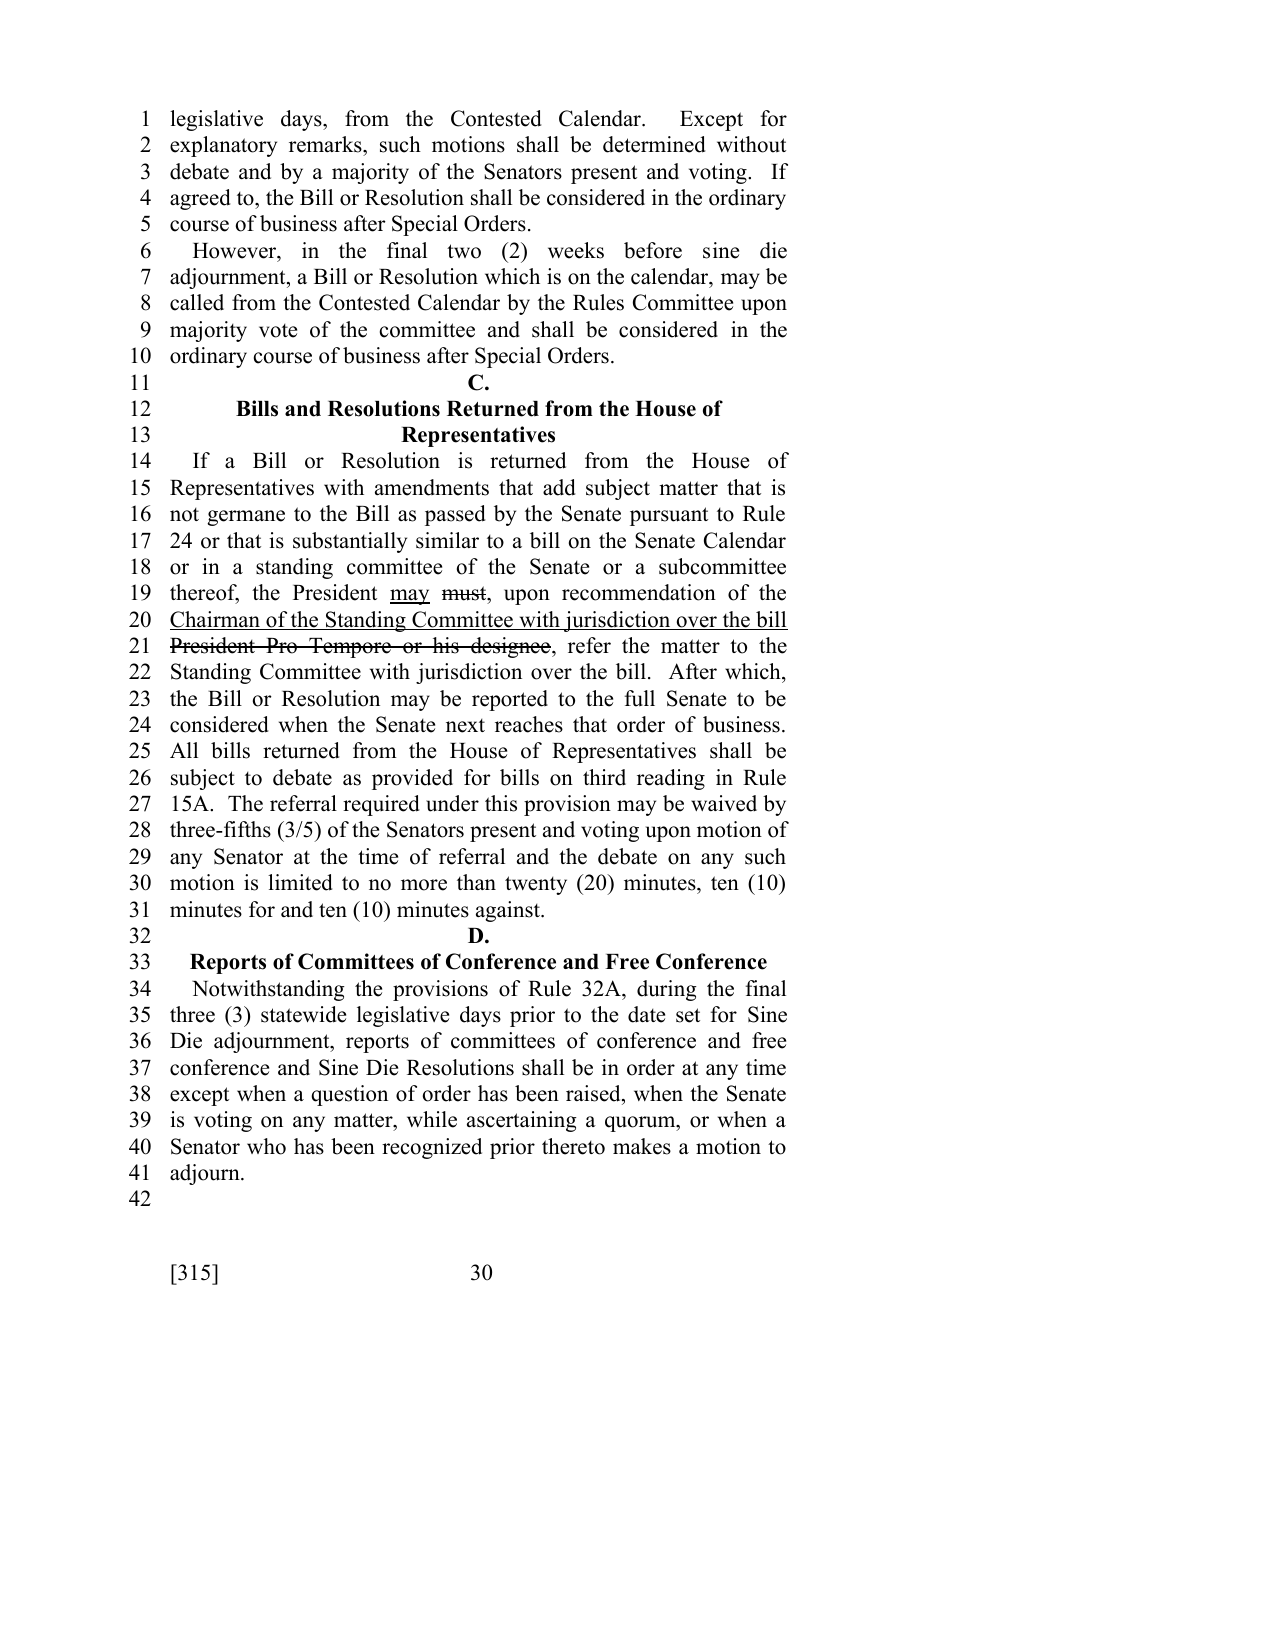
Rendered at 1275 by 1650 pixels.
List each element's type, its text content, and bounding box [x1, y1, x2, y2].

text However, in the final two (2) weeks before sine die adjournment, a Bill or Resolution which is on the calendar, may be called from the Contested Calendar by the Rules Committee upon majority vote of the committee and shall be considered in the ordinary course of business after Special Orders. [169, 237, 787, 368]
text Bills and Resolutions Returned from the House of Representatives [169, 395, 787, 448]
text C. [169, 368, 787, 395]
text If a Bill or Resolution is returned from the House of Representatives with amendments that add subject matter that is not germane to the Bill as passed by the Senate pursuant to Rule 24 or that is substantially similar to a bill on the Senate Calendar or in a standing committee of the Senate or a subcommittee thereof, the President may must, upon recommendation of the Chairman of the Standing Committee with jurisdiction over the bill President Pro Tempore or his designee, refer the matter to the Standing Committee with jurisdiction over the bill. After which, the Bill or Resolution may be reported to the full Senate to be considered when the Senate next reaches that order of business. All bills returned from the House of Representatives shall be subject to debate as provided for bills on third reading in Rule 15A. The referral required under this provision may be waived by three-fifths (3/5) of the Senators present and voting upon motion of any Senator at the time of referral and the debate on any such motion is limited to no more than twenty (20) minutes, ten (10) minutes for and ten (10) minutes against. [169, 630, 787, 922]
text Reports of Committees of Conference and Free Conference [169, 948, 787, 975]
text If a Bill or Resolution is returned from the House of Representatives with amendments that add subject matter that is not germane to the Bill as passed by the Senate pursuant to Rule 24 or that is substantially similar to a bill on the Senate Calendar or in a standing committee of the Senate or a subcommittee thereof, the President may must, upon recommendation of the Chairman of the Standing Committee with jurisdiction over the bill President Pro Tempore or his designee, refer the matter to the Standing Committee with jurisdiction over the bill. After which, the Bill or Resolution may be reported to the full Senate to be considered when the Senate next reaches that order of business. All bills returned from the House of Representatives shall be subject to debate as provided for bills on third reading in Rule 15A. The referral required under this provision may be waived by three-fifths (3/5) of the Senators present and voting upon motion of any Senator at the time of referral and the debate on any such motion is limited to no more than twenty (20) minutes, ten (10) minutes for and ten (10) minutes against. [169, 448, 787, 629]
text Notwithstanding the provisions of Rule 32A, during the final three (3) statewide legislative days prior to the date set for Sine Die adjournment, reports of committees of conference and free conference and Sine Die Resolutions shall be in order at any time except when a question of order has been raised, when the Senate is voting on any matter, while ascertaining a quorum, or when a Senator who has been recognized prior thereto makes a motion to adjourn. [169, 975, 787, 1186]
text D. [169, 922, 787, 948]
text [169, 105, 787, 237]
